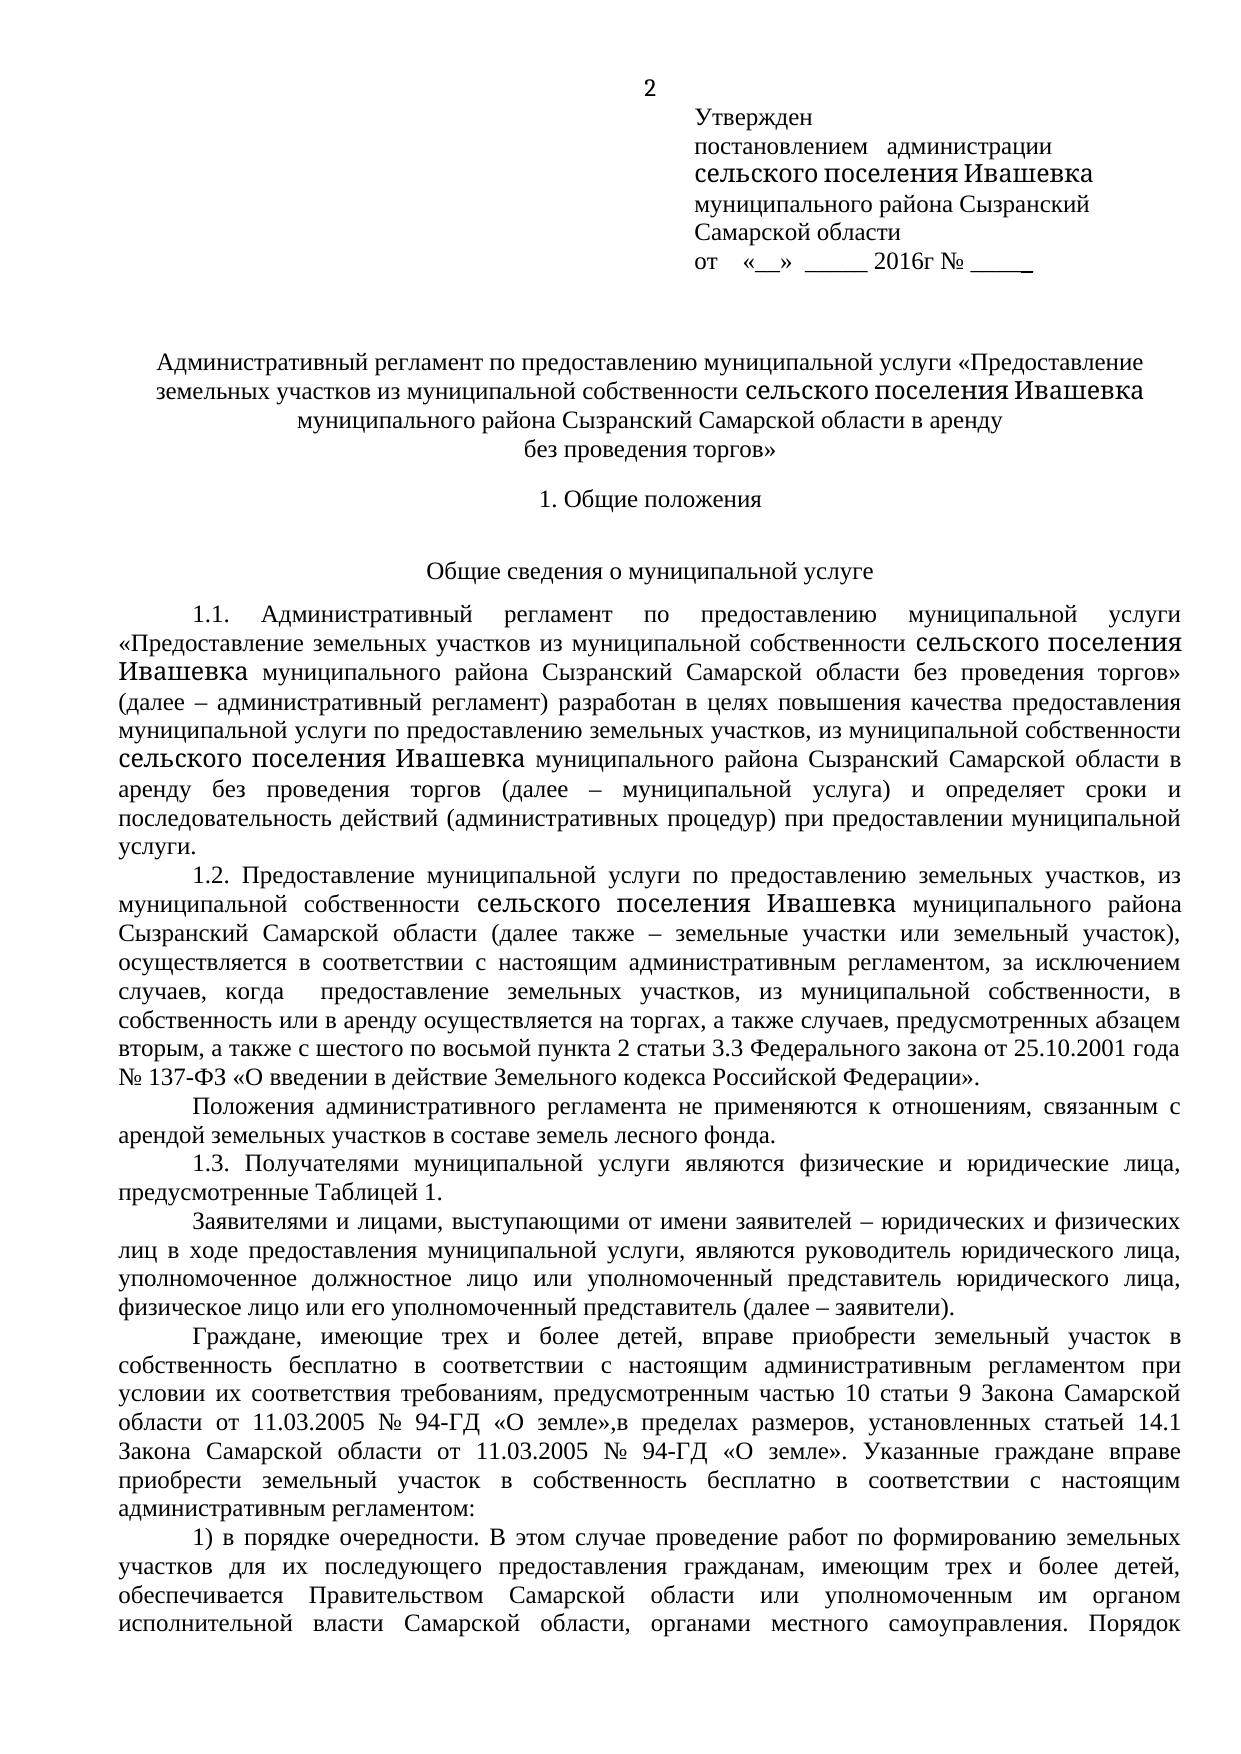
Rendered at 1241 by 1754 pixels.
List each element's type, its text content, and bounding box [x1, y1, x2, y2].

text от «__» _____ 2016г № _____ [694, 246, 1182, 275]
text Самарской области [694, 217, 1182, 246]
text 1.1. Административный регламент по предоставлению муниципальной услуги «Предоставление земельных участков из муниципальной собственности сельского поселения Ивашевка муниципального района Сызранский Самарской области без проведения торгов» (далее – административный регламент) разработан в целях повышения качества предоставления муниципальной услуги по предоставлению земельных участков, из муниципальной собственности сельского поселения Ивашевка муниципального района Сызранский Самарской области в аренду без проведения торгов (далее – муниципальной услуга) и определяет сроки и последовательность действий (административных процедур) при предоставлении муниципальной услуги. [118, 599, 1182, 860]
text сельского поселения Ивашевка муниципального района Сызранский [694, 160, 1182, 217]
text постановлением администрации [694, 131, 1182, 160]
text Заявителями и лицами, выступающими от имени заявителей – юридических и физических лиц в ходе предоставления муниципальной услуги, являются руководитель юридического лица, уполномоченное должностное лицо или уполномоченный представитель юридического лица, физическое лицо или его уполномоченный представитель (далее – заявители). [118, 1206, 1182, 1321]
text Административный регламент по предоставлению муниципальной услуги «Предоставление земельных участков из муниципальной собственности сельского поселения Ивашевка муниципального района Сызранский Самарской области в аренду [118, 347, 1182, 434]
text 1.2. Предоставление муниципальной услуги по предоставлению земельных участков, из муниципальной собственности сельского поселения Ивашевка муниципального района Сызранский Самарской области (далее также – земельные участки или земельный участок), осуществляется в соответствии с настоящим административным регламентом, за исключением случаев, когда предоставление земельных участков, из муниципальной собственности, в собственность или в аренду осуществляется на торгах, а также случаев, предусмотренных абзацем вторым, а также с шестого по восьмой пункта 2 статьи 3.3 Федерального закона от 25.10.2001 года № 137-ФЗ «О введении в действие Земельного кодекса Российской Федерации». [118, 860, 1182, 1091]
subtitle 1. Общие положения [118, 484, 1182, 513]
text Общие сведения о муниципальной услуге [118, 556, 1182, 584]
text Положения административного регламента не применяются к отношениям, связанным с арендой земельных участков в составе земель лесного фонда. [118, 1091, 1182, 1148]
text без проведения торгов» [118, 434, 1182, 463]
text 1.3. Получателями муниципальной услуги являются физические и юридические лица, предусмотренные Таблицей 1. [118, 1148, 1182, 1206]
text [118, 1522, 1182, 1637]
text Утвержден [694, 102, 1182, 131]
text Граждане, имеющие трех и более детей, вправе приобрести земельный участок в собственность бесплатно в соответствии с настоящим административным регламентом при условии их соответствия требованиям, предусмотренным частью 10 статьи 9 Закона Самарской области от 11.03.2005 № 94-ГД «О земле»,в пределах размеров, установленных статьей 14.1 Закона Самарской области от 11.03.2005 № 94-ГД «О земле». Указанные граждане вправе приобрести земельный участок в собственность бесплатно в соответствии с настоящим административным регламентом: [118, 1321, 1182, 1522]
